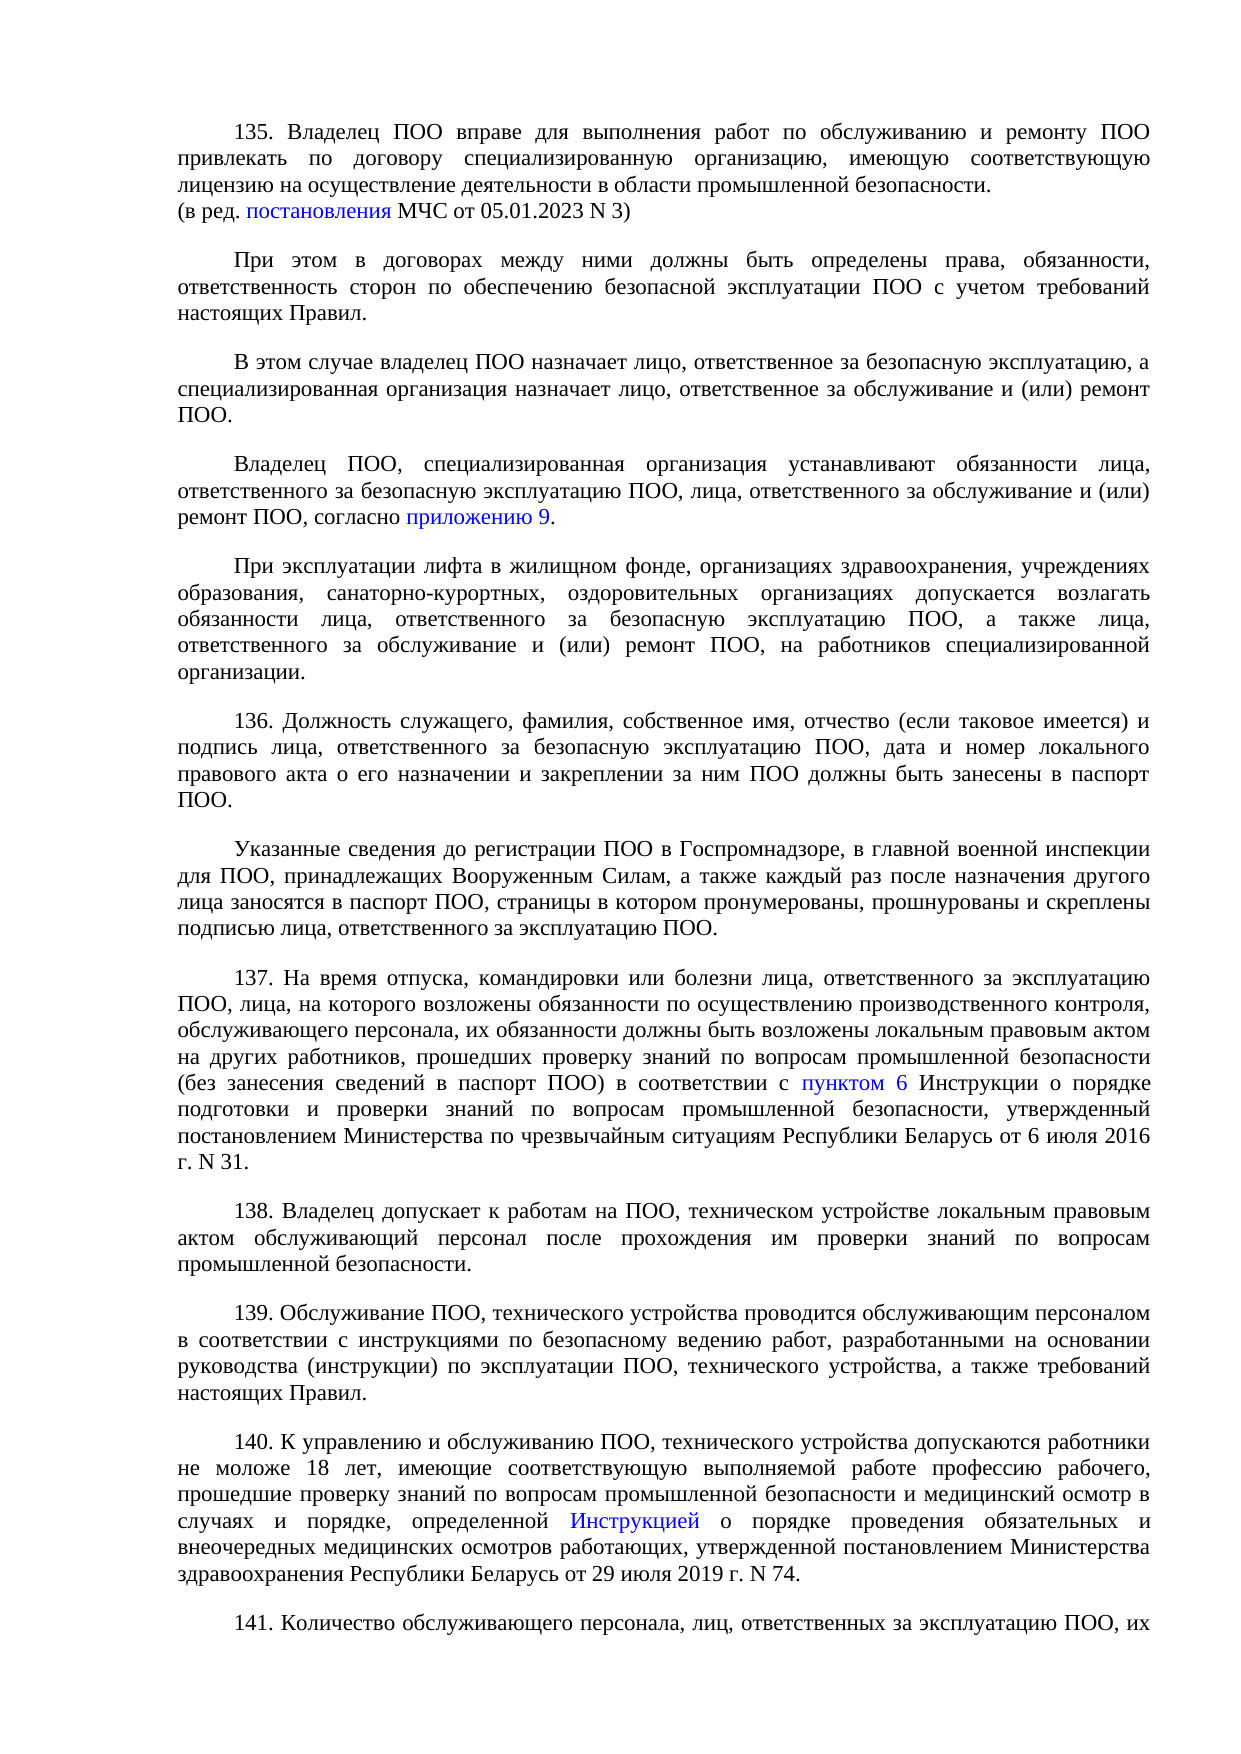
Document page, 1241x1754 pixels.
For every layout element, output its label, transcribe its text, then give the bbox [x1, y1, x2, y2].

text В этом случае владелец ПОО назначает лицо, ответственное за безопасную эксплуатацию, а специализированная организация назначает лицо, ответственное за обслуживание и (или) ремонт ПОО. [177, 348, 1152, 427]
text 136. Должность служащего, фамилия, собственное имя, отчество (если таковое имеется) и подпись лица, ответственного за безопасную эксплуатацию ПОО, дата и номер локального правового акта о его назначении и закреплении за ним ПОО должны быть занесены в паспорт ПОО. [177, 707, 1152, 812]
text Владелец ПОО, специализированная организация устанавливают обязанности лица, ответственного за безопасную эксплуатацию ПОО, лица, ответственного за обслуживание и (или) ремонт ПОО, согласно приложению 9. [177, 450, 1152, 529]
text (в ред. постановления МЧС от 05.01.2023 N 3) [177, 197, 1152, 223]
text 139. Обслуживание ПОО, технического устройства проводится обслуживающим персоналом в соответствии с инструкциями по безопасному ведению работ, разработанными на основании руководства (инструкции) по эксплуатации ПОО, технического устройства, а также требований настоящих Правил. [177, 1299, 1152, 1405]
text 137. На время отпуска, командировки или болезни лица, ответственного за эксплуатацию ПОО, лица, на которого возложены обязанности по осуществлению производственного контроля, обслуживающего персонала, их обязанности должны быть возложены локальным правовым актом на других работников, прошедших проверку знаний по вопросам промышленной безопасности (без занесения сведений в паспорт ПОО) в соответствии с пунктом 6 Инструкции о порядке подготовки и проверки знаний по вопросам промышленной безопасности, утвержденный постановлением Министерства по чрезвычайным ситуациям Республики Беларусь от 6 июля 2016 г. N 31. [177, 964, 1152, 1174]
text 135. Владелец ПОО вправе для выполнения работ по обслуживанию и ремонту ПОО привлекать по договору специализированную организацию, имеющую соответствующую лицензию на осуществление деятельности в области промышленной безопасности. [177, 118, 1152, 197]
text Указанные сведения до регистрации ПОО в Госпромнадзоре, в главной военной инспекции для ПОО, принадлежащих Вооруженным Силам, а также каждый раз после назначения другого лица заносятся в паспорт ПОО, страницы в котором пронумерованы, прошнурованы и скреплены подписью лица, ответственного за эксплуатацию ПОО. [177, 835, 1152, 941]
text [177, 1609, 1152, 1635]
text 138. Владелец допускает к работам на ПОО, техническом устройстве локальным правовым актом обслуживающий персонал после прохождения им проверки знаний по вопросам промышленной безопасности. [177, 1197, 1152, 1277]
text При эксплуатации лифта в жилищном фонде, организациях здравоохранения, учреждениях образования, санаторно-курортных, оздоровительных организациях допускается возлагать обязанности лица, ответственного за безопасную эксплуатацию ПОО, а также лица, ответственного за обслуживание и (или) ремонт ПОО, на работников специализированной организации. [177, 552, 1152, 684]
text При этом в договорах между ними должны быть определены права, обязанности, ответственность сторон по обеспечению безопасной эксплуатации ПОО с учетом требований настоящих Правил. [177, 246, 1152, 326]
text 140. К управлению и обслуживанию ПОО, технического устройства допускаются работники не моложе 18 лет, имеющие соответствующую выполняемой работе профессию рабочего, прошедшие проверку знаний по вопросам промышленной безопасности и медицинский осмотр в случаях и порядке, определенной Инструкцией о порядке проведения обязательных и внеочередных медицинских осмотров работающих, утвержденной постановлением Министерства здравоохранения Республики Беларусь от 29 июля 2019 г. N 74. [177, 1428, 1152, 1586]
